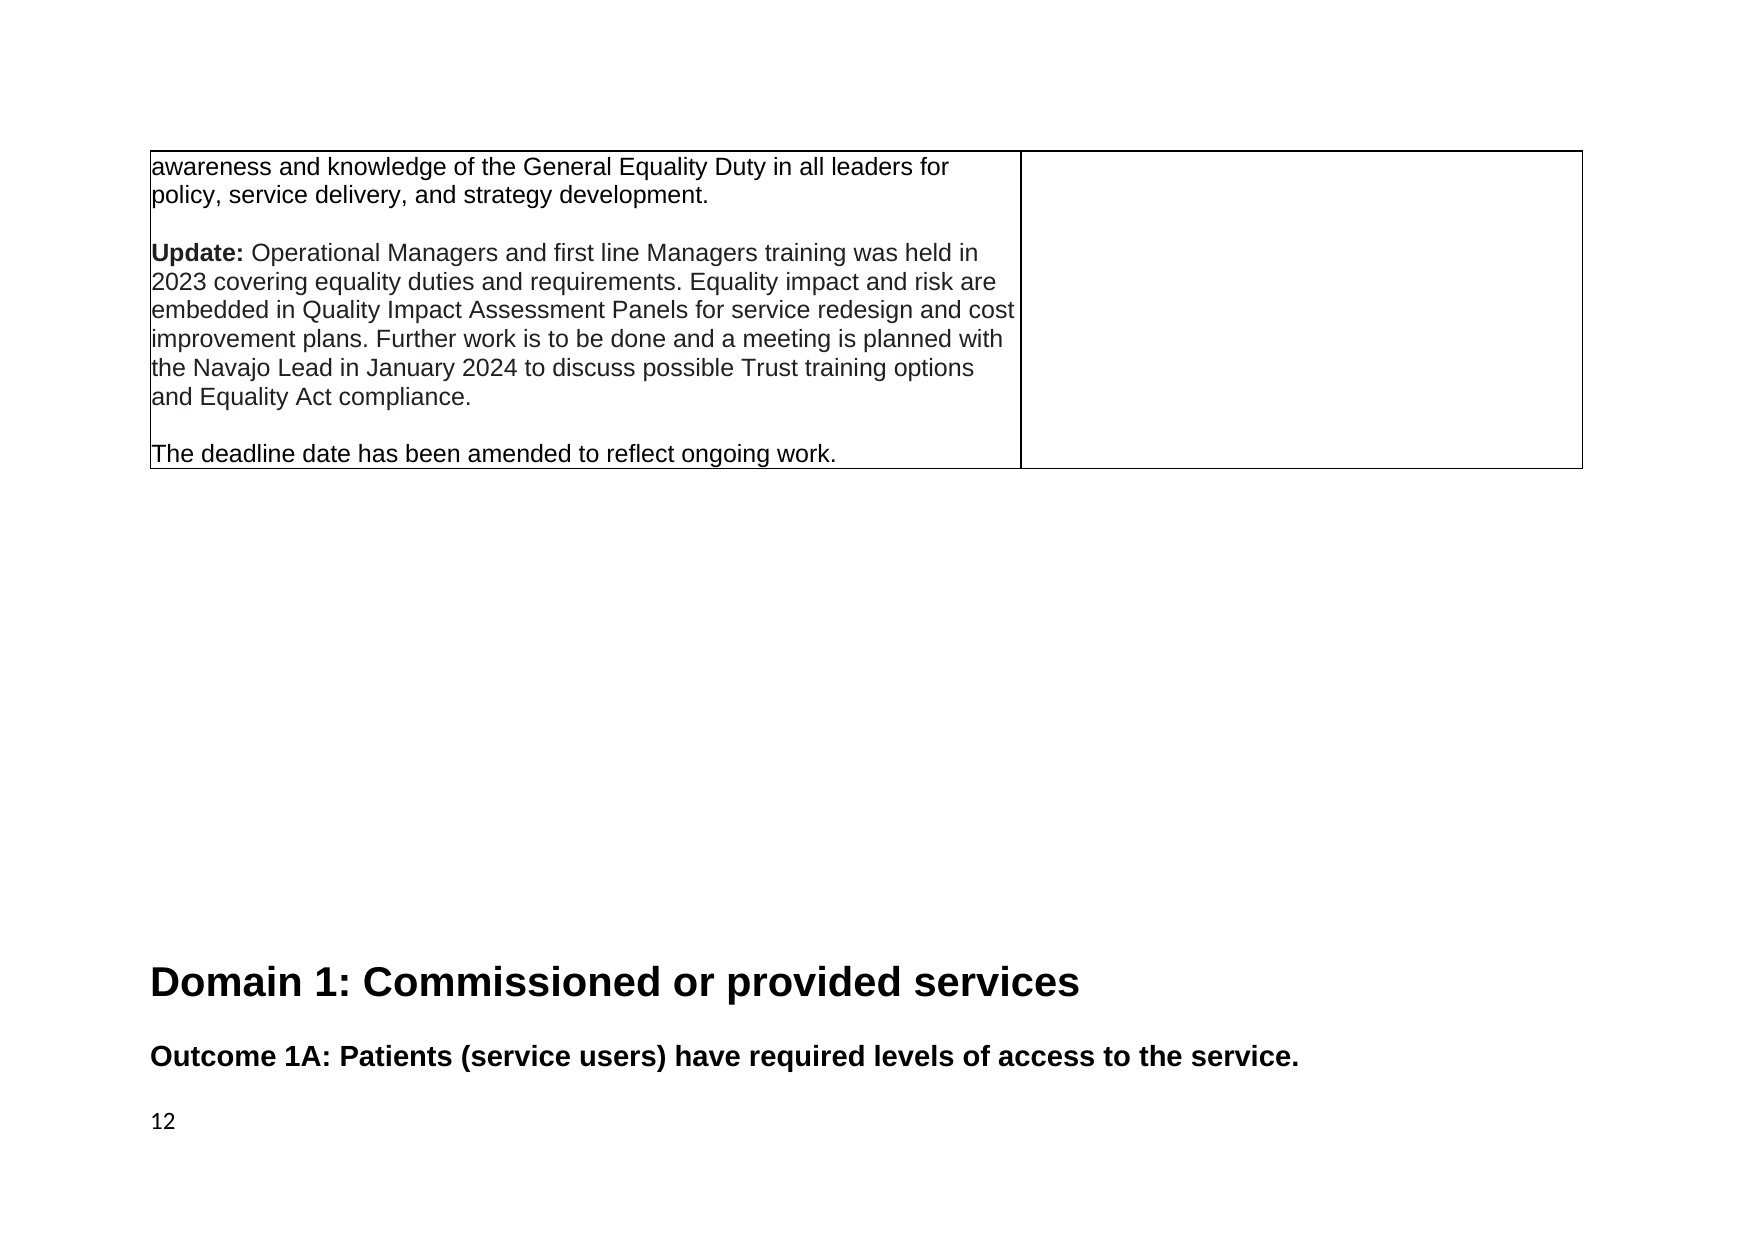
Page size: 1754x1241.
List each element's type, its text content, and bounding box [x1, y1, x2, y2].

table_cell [151, 152, 1020, 468]
text Outcome 1A: Patients (service users) have required levels of access to the service. [150, 1039, 1604, 1073]
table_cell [1022, 152, 1582, 468]
text Domain 1: Commissioned or provided services [150, 958, 1604, 1006]
